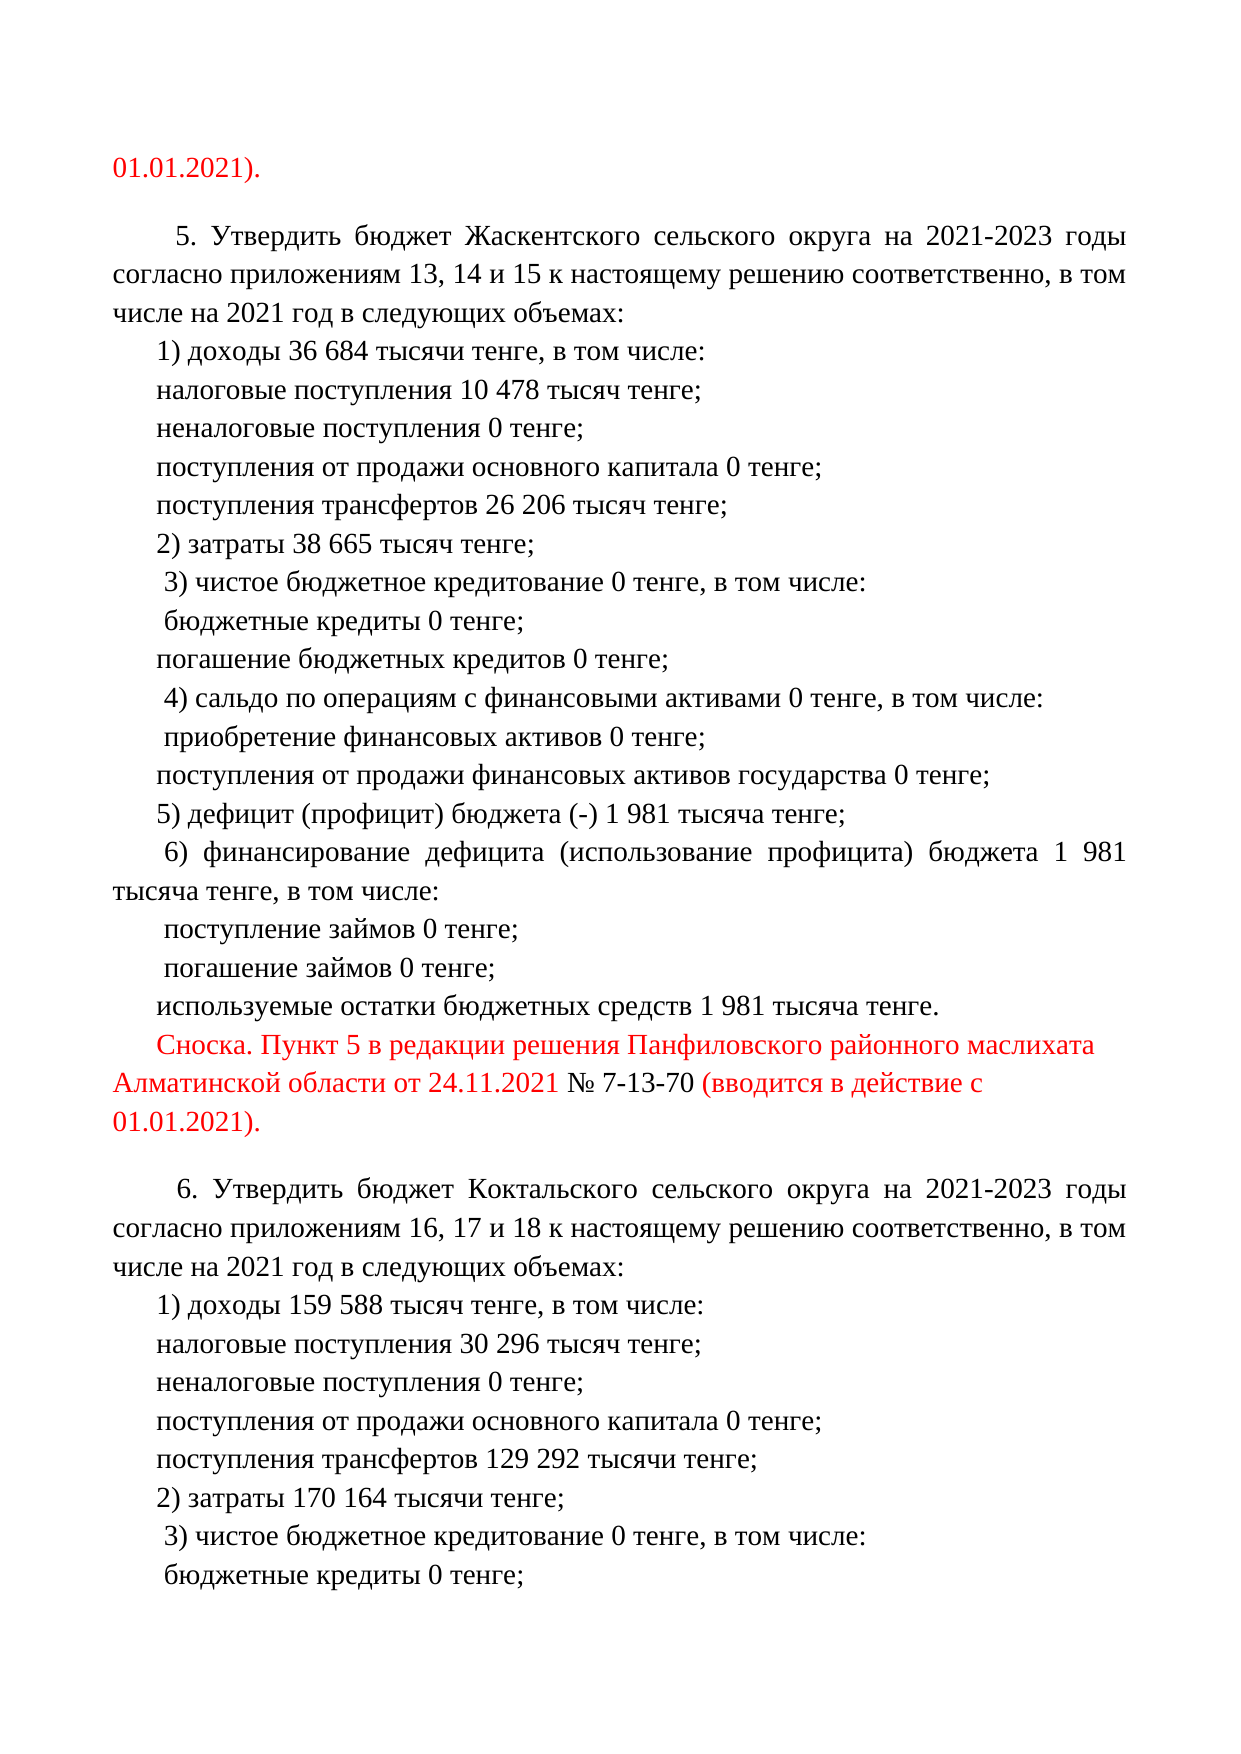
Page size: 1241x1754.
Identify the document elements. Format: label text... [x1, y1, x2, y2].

text Сноска. Пункт 5 в редакции решения Панфиловского районного маслихата Алматинской области от 24.11.2021 № 7-13-70 (вводится в действие с 01.01.2021). [112, 1027, 1128, 1168]
text поступления от продажи основного капитала 0 тенге; [112, 449, 1128, 482]
text 5) дефицит (профицит) бюджета (-) 1 981 тысяча тенге; [112, 796, 1128, 829]
text неналоговые поступления 0 тенге; [112, 1364, 1128, 1398]
text погашение займов 0 тенге; [112, 950, 1128, 983]
text 5. Утвердить бюджет Жаскентского сельского округа на 2021-2023 годы согласно приложениям 13, 14 и 15 к настоящему решению соответственно, в том числе на 2021 год в следующих объемах: [112, 218, 1128, 328]
text поступления трансфертов 26 206 тысяч тенге; [112, 487, 1128, 521]
text поступления от продажи финансовых активов государства 0 тенге; [112, 757, 1128, 791]
text 1) доходы 159 588 тысяч тенге, в том числе: [112, 1287, 1128, 1321]
text поступление займов 0 тенге; [112, 911, 1128, 945]
text поступления от продажи основного капитала 0 тенге; [112, 1403, 1128, 1436]
text 1) доходы 36 684 тысячи тенге, в том числе: [112, 333, 1128, 367]
text приобретение финансовых активов 0 тенге; [112, 719, 1128, 752]
text используемые остатки бюджетных средств 1 981 тысяча тенге. [112, 988, 1128, 1022]
text 3) чистое бюджетное кредитование 0 тенге, в том числе: [112, 564, 1128, 598]
text 2) затраты 170 164 тысячи тенге; [112, 1480, 1128, 1513]
text 2) затраты 38 665 тысяч тенге; [112, 526, 1128, 559]
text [112, 150, 1128, 214]
text неналоговые поступления 0 тенге; [112, 410, 1128, 444]
text 3) чистое бюджетное кредитование 0 тенге, в том числе: [112, 1518, 1128, 1552]
text налоговые поступления 10 478 тысяч тенге; [112, 372, 1128, 405]
text погашение бюджетных кредитов 0 тенге; [112, 642, 1128, 675]
text бюджетные кредиты 0 тенге; [112, 1557, 1128, 1591]
text налоговые поступления 30 296 тысяч тенге; [112, 1326, 1128, 1359]
text бюджетные кредиты 0 тенге; [112, 603, 1128, 637]
text 4) сальдо по операциям с финансовыми активами 0 тенге, в том числе: [112, 680, 1128, 714]
text 6) финансирование дефицита (использование профицита) бюджета 1 981 тысяча тенге, в том числе: [112, 834, 1128, 906]
text поступления трансфертов 129 292 тысячи тенге; [112, 1441, 1128, 1475]
text 6. Утвердить бюджет Коктальского сельского округа на 2021-2023 годы согласно приложениям 16, 17 и 18 к настоящему решению соответственно, в том числе на 2021 год в следующих объемах: [112, 1172, 1128, 1282]
